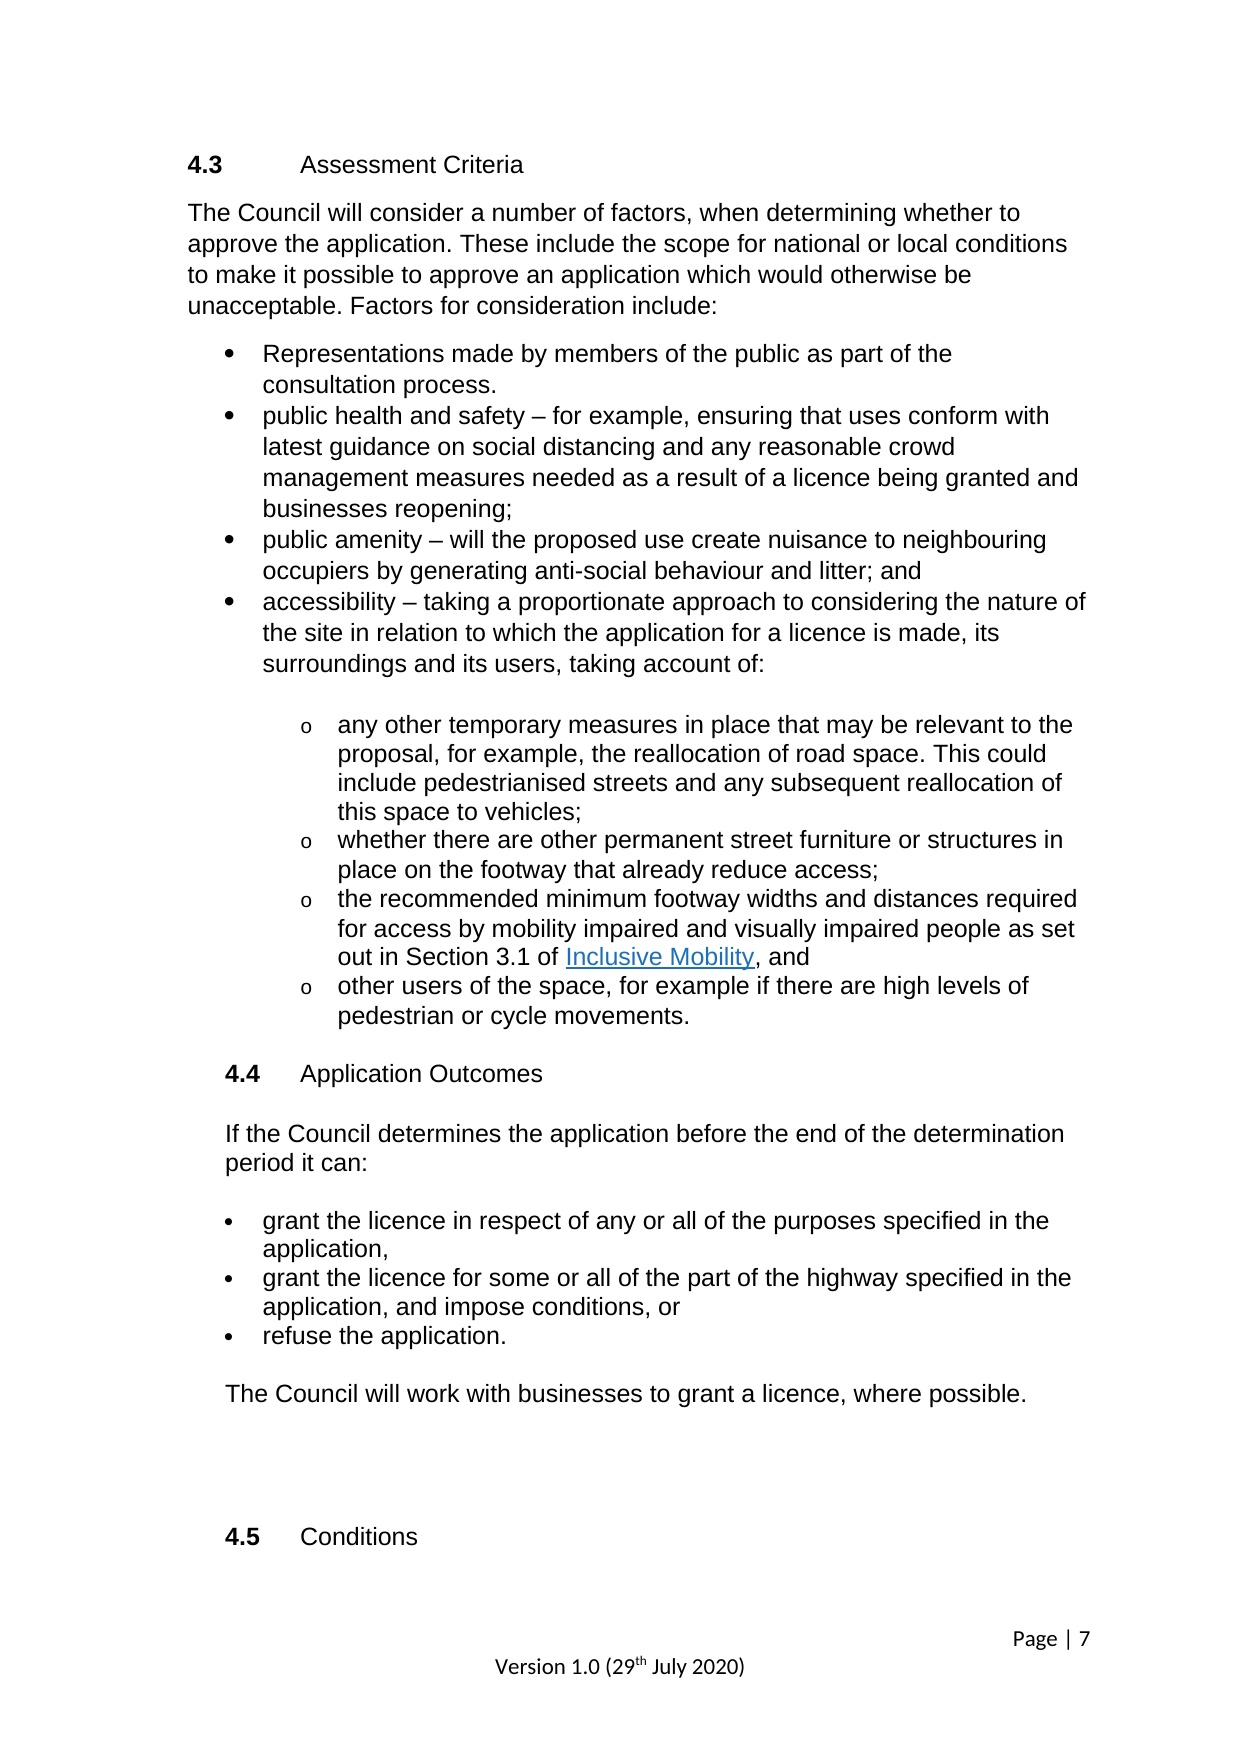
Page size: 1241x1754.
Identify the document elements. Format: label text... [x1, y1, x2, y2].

text 4.5 Conditions [150, 1522, 1090, 1550]
text If the Council determines the application before the end of the determination period it can: [225, 1119, 1090, 1176]
list accessibility – taking a proportionate approach to considering the nature of the site in relation to which the application for a licence is made, its surroundings and its users, taking account of: [225, 587, 1090, 678]
list the recommended minimum footway widths and distances required for access by mobility impaired and visually impaired people as set out in Section 3.1 of Inclusive Mobility, and [300, 884, 1090, 971]
text The Council will work with businesses to grant a licence, where possible. [225, 1378, 1090, 1407]
list whether there are other permanent street furniture or structures in place on the footway that already reduce access; [300, 826, 1090, 884]
list Representations made by members of the public as part of the consultation process. [225, 338, 1090, 398]
text The Council will consider a number of factors, when determining whether to approve the application. These include the scope for national or local conditions to make it possible to approve an application which would otherwise be unacceptable. Factors for consideration include: [187, 198, 1090, 319]
list any other temporary measures in place that may be relevant to the proposal, for example, the reallocation of road space. This could include pedestrianised streets and any subsequent reallocation of this space to vehicles; [300, 709, 1090, 826]
text 4.3 Assessment Criteria [187, 150, 1090, 179]
list public amenity – will the proposed use create nuisance to neighbouring occupiers by generating anti-social behaviour and litter; and [225, 525, 1090, 585]
list grant the licence for some or all of the part of the highway specified in the application, and impose conditions, or [225, 1263, 1090, 1321]
text 4.4 Application Outcomes [150, 1059, 1090, 1087]
list other users of the space, for example if there are high levels of pedestrian or cycle movements. [300, 971, 1090, 1029]
list public health and safety – for example, ensuring that uses conform with latest guidance on social distancing and any reasonable crowd management measures needed as a result of a licence being granted and businesses reopening; [225, 401, 1090, 523]
list refuse the application. [225, 1321, 1090, 1349]
list grant the licence in respect of any or all of the purposes specified in the application, [225, 1206, 1090, 1263]
